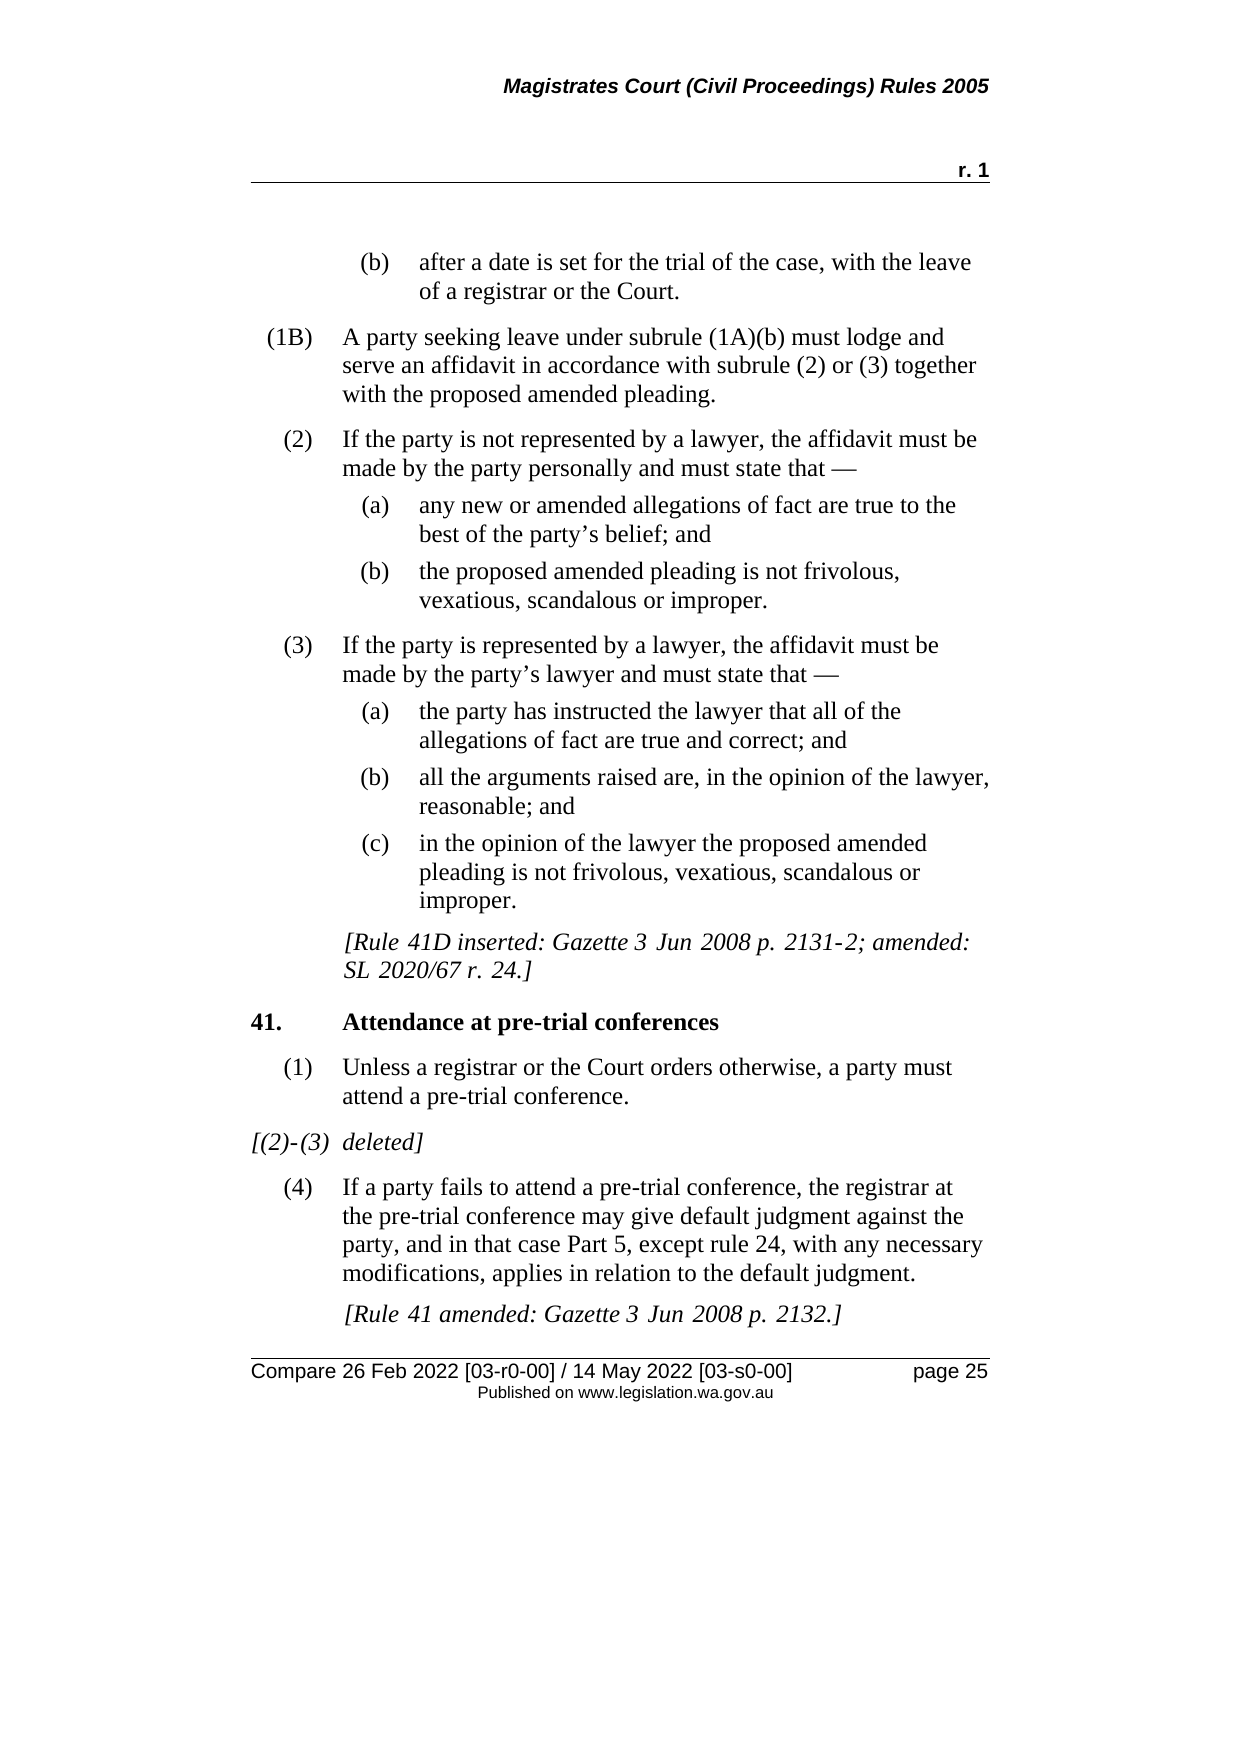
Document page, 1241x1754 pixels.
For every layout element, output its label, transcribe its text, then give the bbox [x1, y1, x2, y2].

text (a) any new or amended allegations of fact are true to the best of the party’s belief; and [251, 490, 990, 548]
subtitle 41. Attendance at pre-trial conferences [251, 1007, 990, 1036]
text (a) the party has instructed the lawyer that all of the allegations of fact are true and correct; and [251, 696, 990, 754]
text (1B) A party seeking leave under subrule (1A)(b) must lodge and serve an affidavit in accordance with subrule (2) or (3) together with the proposed amended pleading. [251, 322, 990, 408]
text (b) the proposed amended pleading is not frivolous, vexatious, scandalous or improper. [251, 556, 990, 614]
text (3) If the party is represented by a lawyer, the affidavit must be made by the party’s lawyer and must state that — [251, 630, 990, 688]
text (c) in the opinion of the lawyer the proposed amended pleading is not frivolous, vexatious, scandalous or improper. [251, 828, 990, 914]
text (b) all the arguments raised are, in the opinion of the lawyer, reasonable; and [251, 762, 990, 819]
text (b) after a date is set for the trial of the case, with the leave of a registrar or the Court. [251, 247, 990, 305]
text (4) If a party fails to attend a pre-trial conference, the registrar at the pre-trial conference may give default judgment against the party, and in that case Part 5, except rule 24, with any necessary modifications, applies in relation to the default judgment. [251, 1172, 990, 1287]
text [Rule 41 amended: Gazette 3 Jun 2008 p. 2132.] [251, 1299, 990, 1328]
text (2) If the party is not represented by a lawyer, the affidavit must be made by the party personally and must state that — [251, 424, 990, 482]
text [Rule 41D inserted: Gazette 3 Jun 2008 p. 2131-2; amended: SL 2020/67 r. 24.] [251, 927, 990, 984]
text (1) Unless a registrar or the Court orders otherwise, a party must attend a pre-trial conference. [251, 1052, 990, 1110]
text [(2)-(3) deleted] [251, 1127, 990, 1155]
